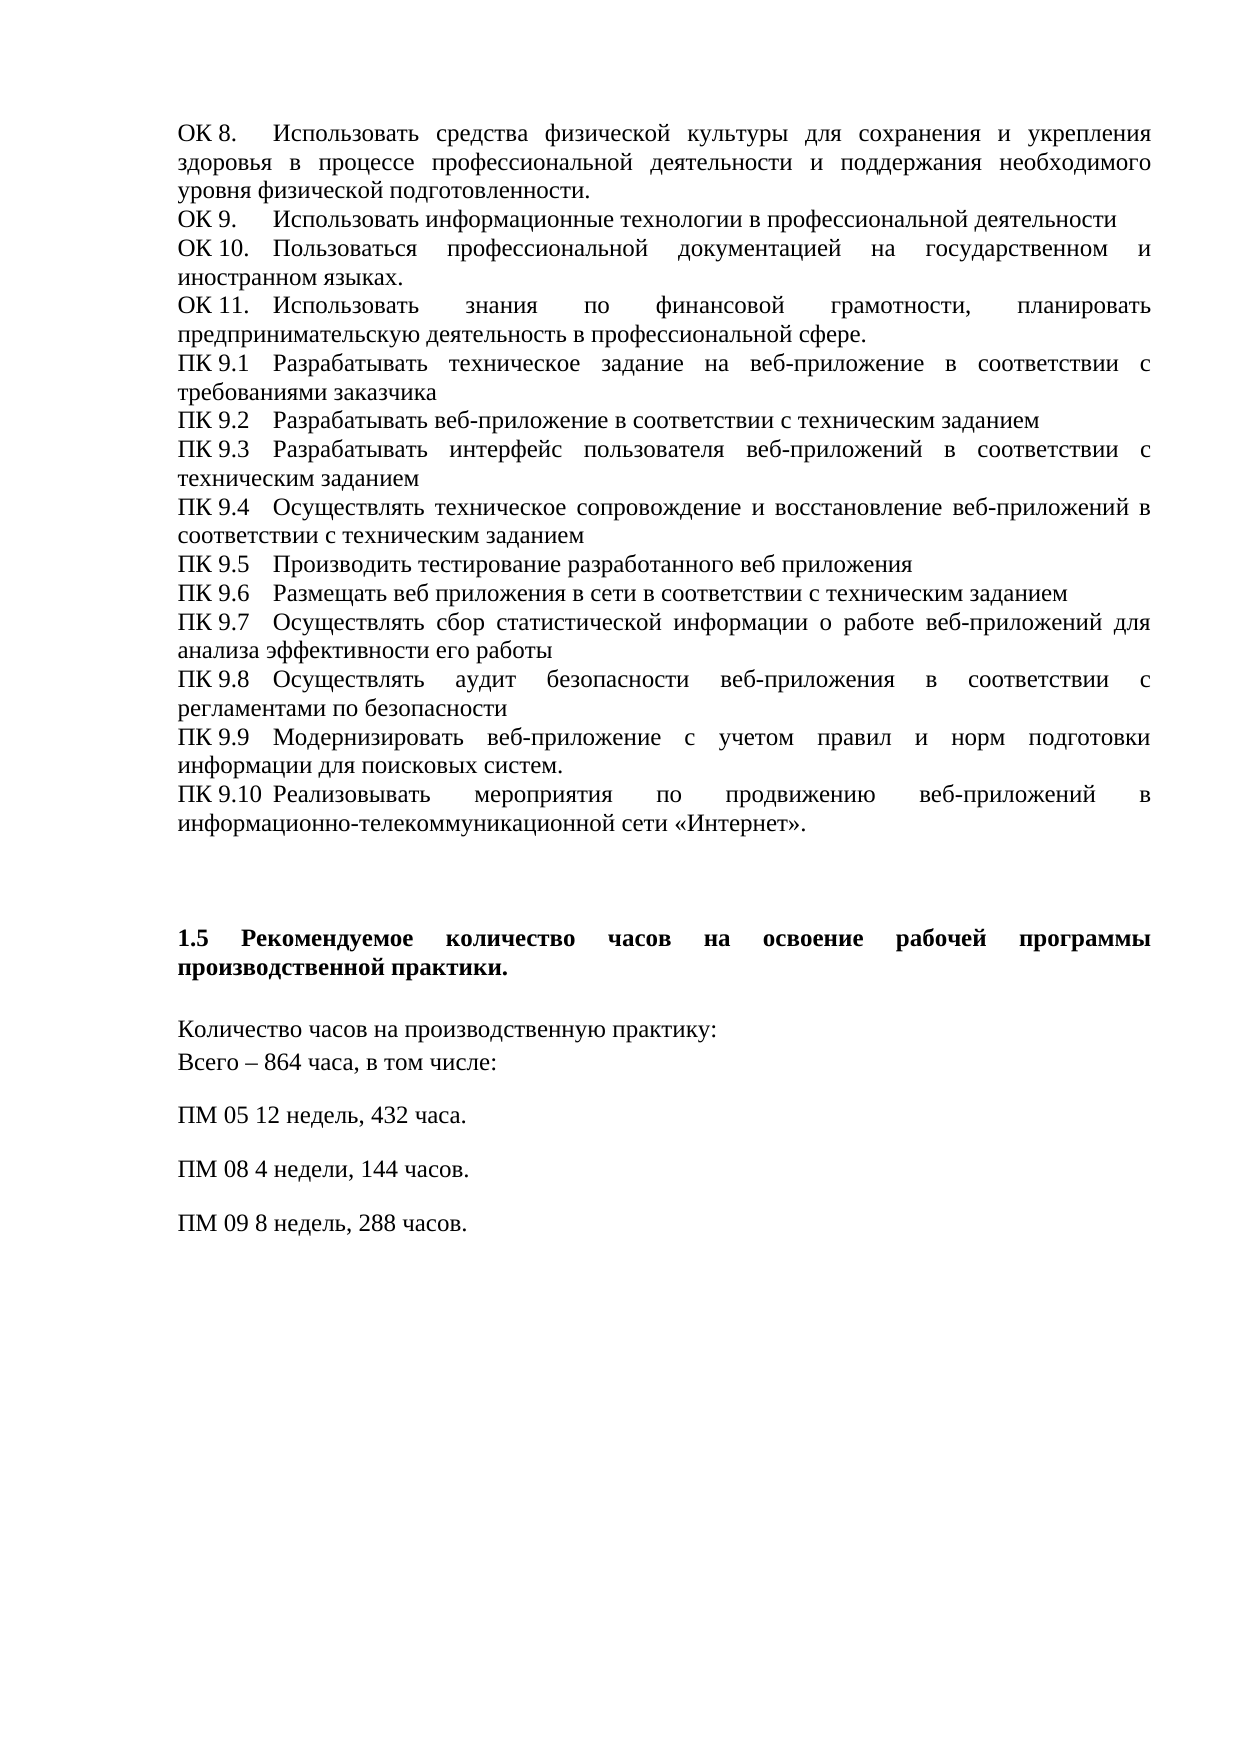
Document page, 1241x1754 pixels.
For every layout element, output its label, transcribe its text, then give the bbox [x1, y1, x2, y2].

text ПК 9.5 Производить тестирование разработанного веб приложения [177, 549, 1152, 578]
text ПК 9.10 Реализовывать мероприятия по продвижению веб-приложений в информационно-телекоммуникационной сети «Интернет». [177, 779, 1152, 837]
text ПК 9.1 Разрабатывать техническое задание на веб-приложение в соответствии с требованиями заказчика [177, 348, 1152, 406]
text ПК 9.9 Модернизировать веб-приложение с учетом правил и норм подготовки информации для поисковых систем. [177, 722, 1152, 779]
text ОК 10. Пользоваться профессиональной документацией на государственном и иностранном языках. [177, 233, 1152, 291]
text ПК 9.6 Размещать веб приложения в сети в соответствии с техническим заданием [177, 578, 1152, 607]
text ПК 9.8 Осуществлять аудит безопасности веб-приложения в соответствии с регламентами по безопасности [177, 664, 1152, 722]
text ПК 9.3 Разрабатывать интерфейс пользователя веб-приложений в соответствии с техническим заданием [177, 434, 1152, 492]
text ПК 9.7 Осуществлять сбор статистической информации о работе веб-приложений для анализа эффективности его работы [177, 607, 1152, 664]
text ПК 9.2 Разрабатывать веб-приложение в соответствии с техническим заданием [177, 406, 1152, 434]
text ПК 9.4 Осуществлять техническое сопровождение и восстановление веб-приложений в соответствии с техническим заданием [177, 492, 1152, 549]
text ОК 8. Использовать средства физической культуры для сохранения и укрепления здоровья в процессе профессиональной деятельности и поддержания необходимого уровня физической подготовленности. [177, 118, 1152, 204]
text ОК 11. Использовать знания по финансовой грамотности, планировать предпринимательскую деятельность в профессиональной сфере. [177, 291, 1152, 348]
text ОК 9. Использовать информационные технологии в профессиональной деятельности [177, 204, 1152, 233]
text ПМ 05 12 недель, 432 часа. [177, 1101, 1152, 1129]
text 1.5 Рекомендуемое количество часов на освоение рабочей программы производственной практики. [177, 923, 1152, 981]
text Всего – 864 часа, в том числе: [177, 1047, 1152, 1075]
text ПМ 08 4 недели, 144 часов. [177, 1154, 1152, 1183]
text ПМ 09 8 недель, 288 часов. [177, 1208, 1152, 1237]
text Количество часов на производственную практику: [177, 1014, 1152, 1042]
